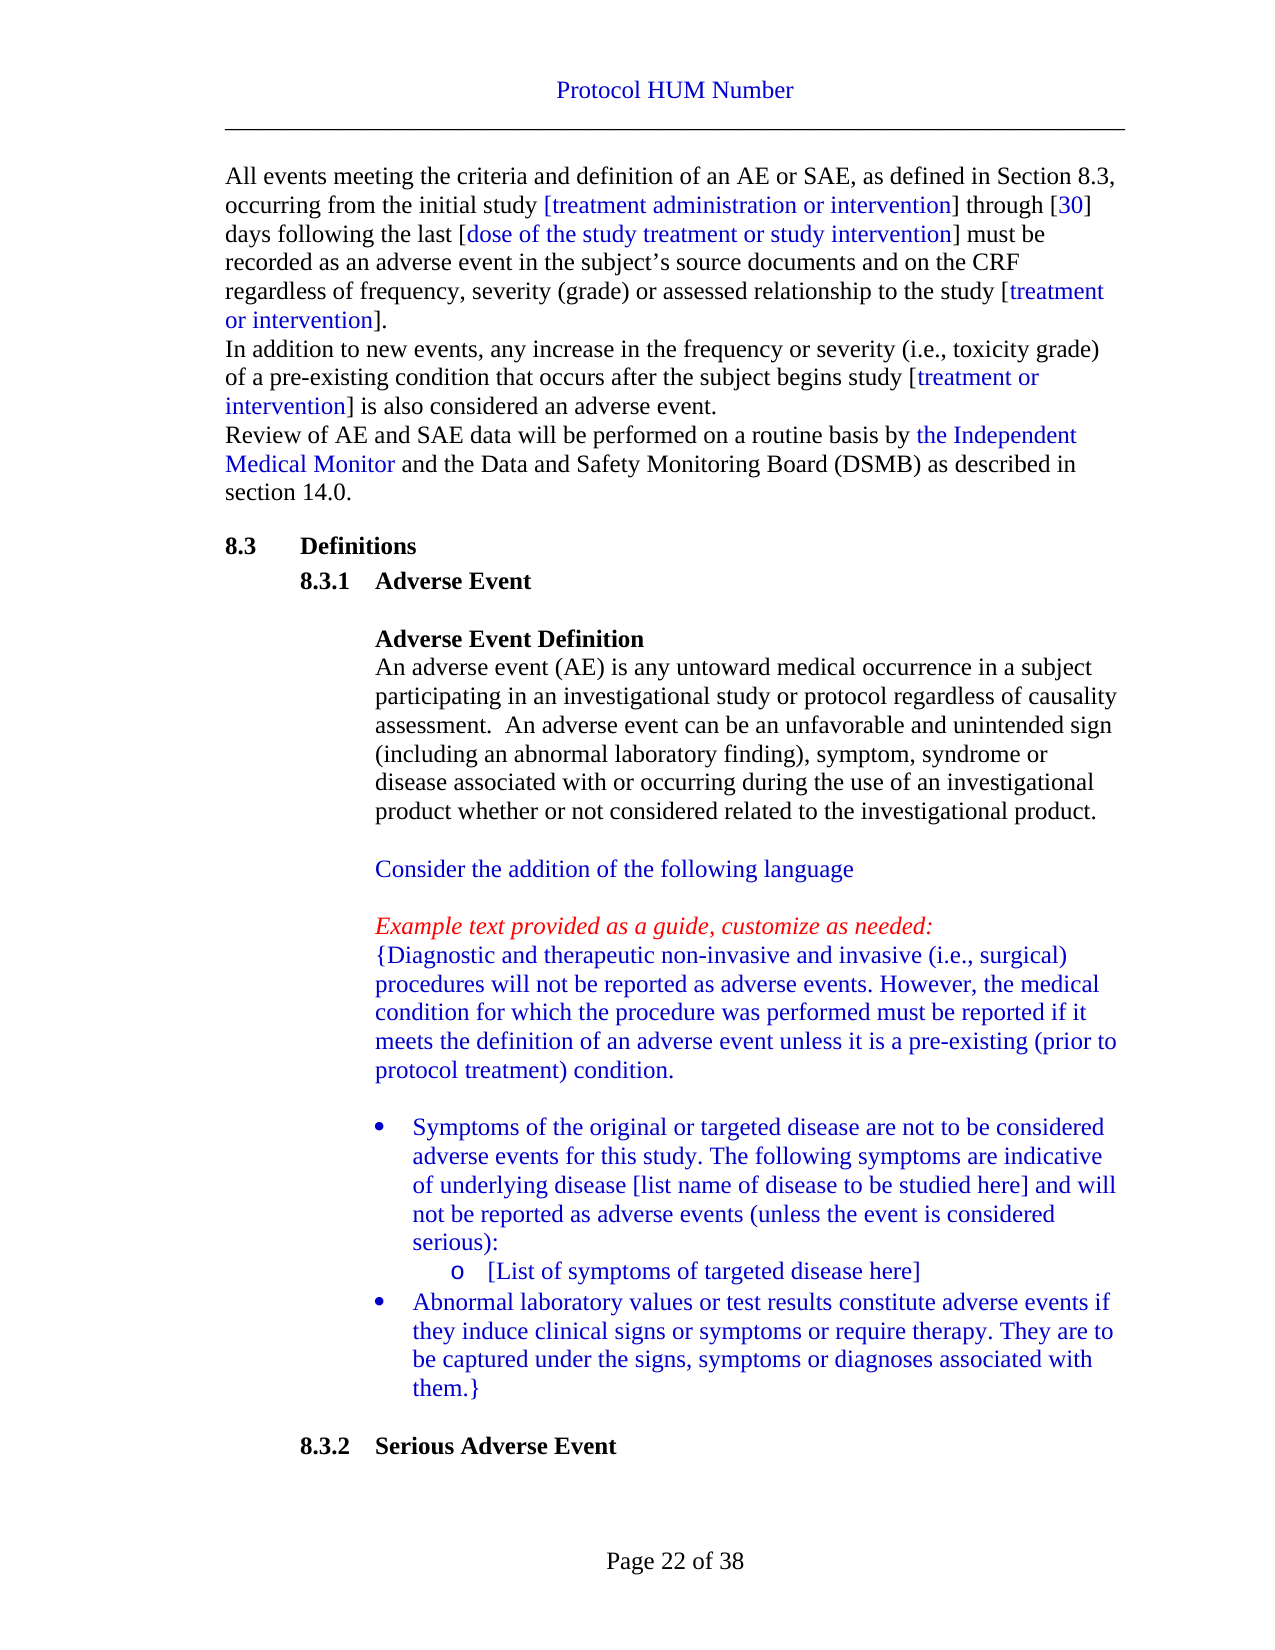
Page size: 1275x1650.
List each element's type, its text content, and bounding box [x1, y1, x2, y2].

text In addition to new events, any increase in the frequency or severity (i.e., toxicity grade) of a pre-existing condition that occurs after the subject begins study [treatment or intervention] is also considered an adverse event. [225, 334, 1125, 420]
text Example text provided as a guide, customize as needed: [375, 911, 1125, 940]
list Abnormal laboratory values or test results constitute adverse events if they induce clinical signs or symptoms or require therapy. They are to be captured under the signs, symptoms or diagnoses associated with them.} [375, 1287, 1125, 1402]
text {Diagnostic and therapeutic non-invasive and invasive (i.e., surgical) procedures will not be reported as adverse events. However, the medical condition for which the procedure was performed must be reported if it meets the definition of an adverse event unless it is a pre-existing (prior to protocol treatment) condition. [375, 940, 1125, 1084]
subtitle Adverse Event [300, 566, 1125, 595]
text An adverse event (AE) is any untoward medical occurrence in a subject participating in an investigational study or protocol regardless of causality assessment. An adverse event can be an unfavorable and unintended sign (including an abnormal laboratory finding), symptom, syndrome or disease associated with or occurring during the use of an investigational product whether or not considered related to the investigational product. [375, 652, 1125, 825]
subtitle Definitions [225, 531, 1125, 560]
text Review of AE and SAE data will be performed on a routine basis by the Independent Medical Monitor and the Data and Safety Monitoring Board (DSMB) as described in section 14.0. [225, 420, 1125, 506]
text All events meeting the criteria and definition of an AE or SAE, as defined in Section 8.3, occurring from the initial study [treatment administration or intervention] through [30] days following the last [dose of the study treatment or study intervention] must be recorded as an adverse event in the subject’s source documents and on the CRF regardless of frequency, severity (grade) or assessed relationship to the study [treatment or intervention]. [225, 161, 1125, 334]
list [List of symptoms of targeted disease here] [450, 1256, 1125, 1287]
subtitle Serious Adverse Event [300, 1431, 1125, 1459]
text Consider the addition of the following language [375, 854, 1125, 882]
text Adverse Event Definition [375, 624, 1125, 652]
list Symptoms of the original or targeted disease are not to be considered adverse events for this study. The following symptoms are indicative of underlying disease [list name of disease to be studied here] and will not be reported as adverse events (unless the event is considered serious): [375, 1112, 1125, 1256]
